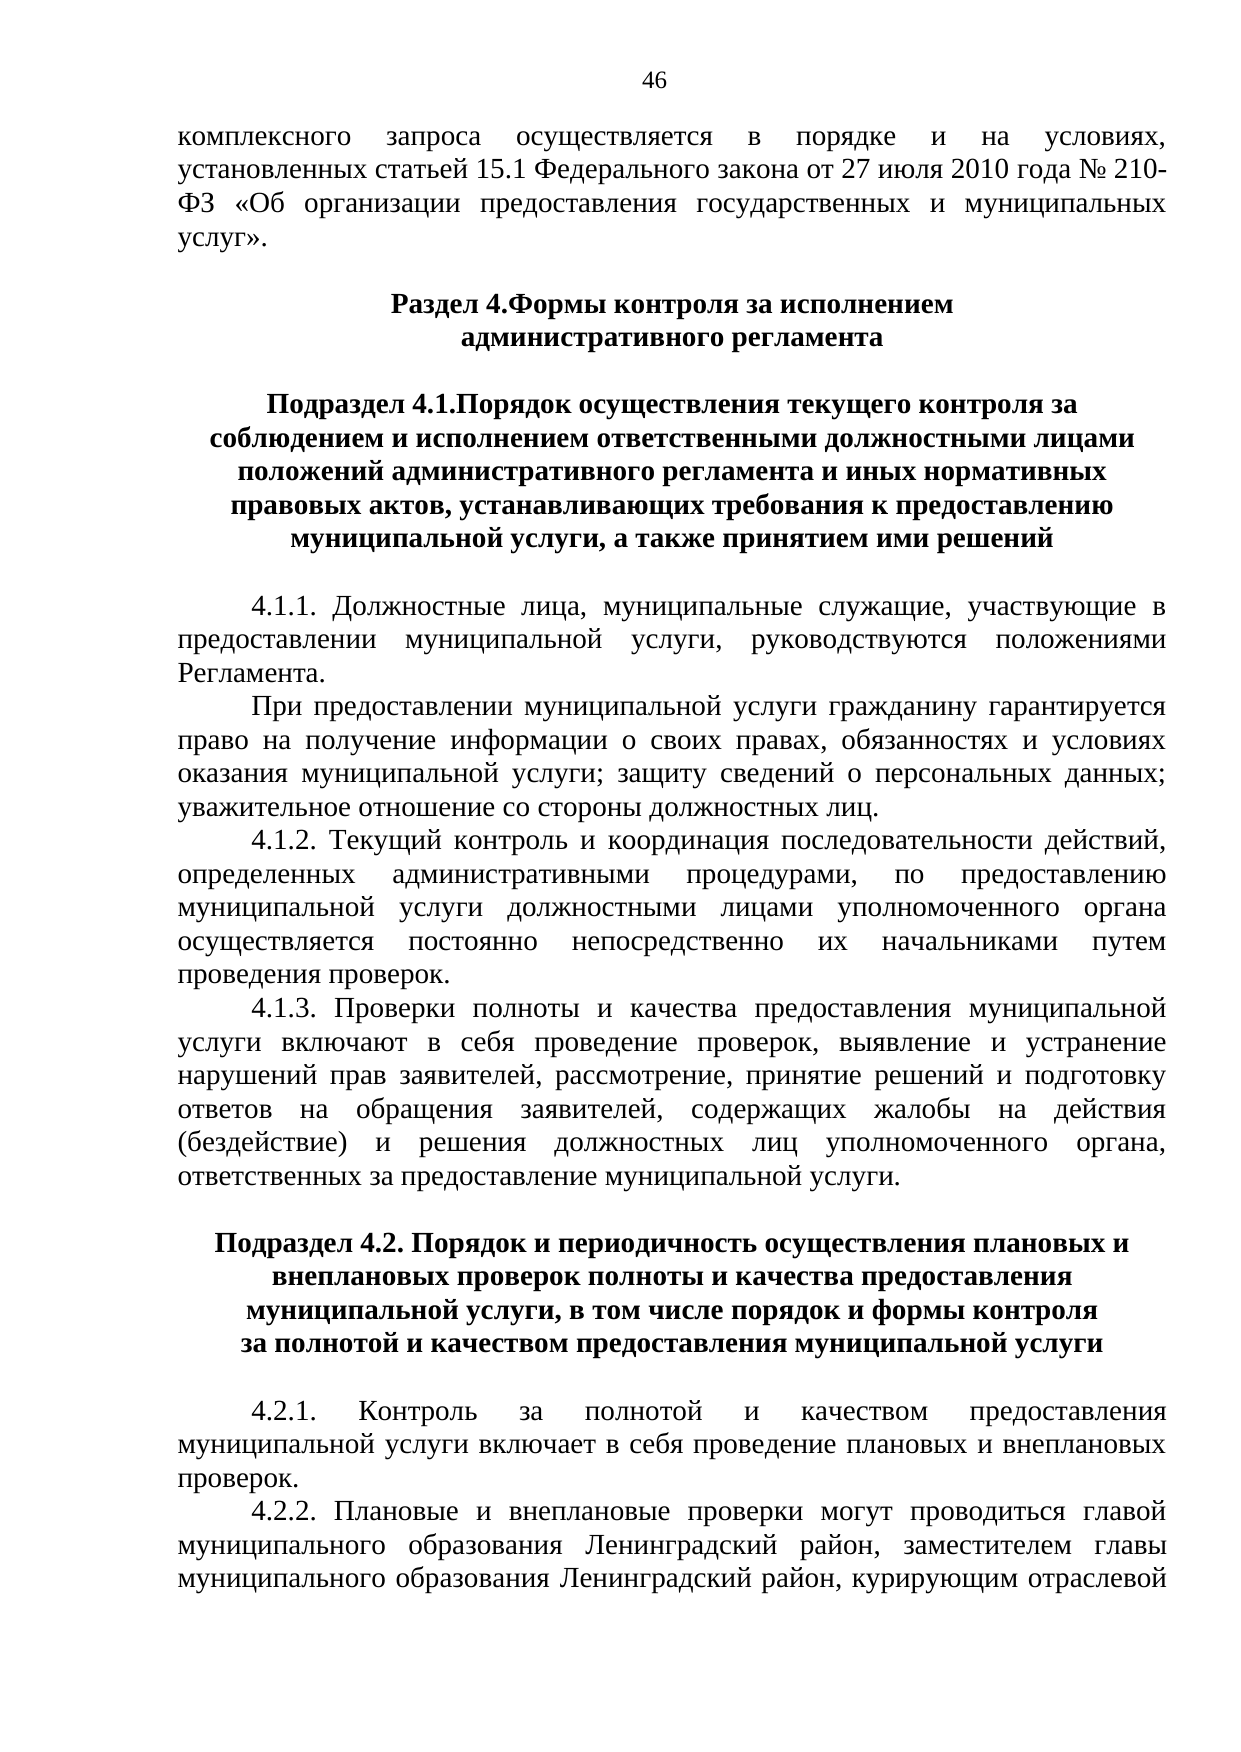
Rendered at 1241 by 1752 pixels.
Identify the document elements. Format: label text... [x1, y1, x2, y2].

text внеплановых проверок полноты и качества предоставления [177, 1258, 1167, 1292]
text муниципальной услуги, в том числе порядок и формы контроля [177, 1292, 1167, 1326]
text При предоставлении муниципальной услуги гражданину гарантируется право на получение информации о своих правах, обязанностях и условиях оказания муниципальной услуги; защиту сведений о персональных данных; уважительное отношение со стороны должностных лиц. [177, 688, 1167, 822]
text положений административного регламента и иных нормативных [177, 453, 1167, 487]
text административного регламента [177, 319, 1167, 353]
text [177, 118, 1167, 252]
text 4.1.2. Текущий контроль и координация последовательности действий, определенных административными процедурами, по предоставлению муниципальной услуги должностными лицами уполномоченного органа осуществляется постоянно непосредственно их начальниками путем проведения проверок. [177, 822, 1167, 990]
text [177, 1493, 1167, 1594]
text правовых актов, устанавливающих требования к предоставлению [177, 487, 1167, 521]
text 4.1.1. Должностные лица, муниципальные служащие, участвующие в предоставлении муниципальной услуги, руководствуются положениями Регламента. [177, 588, 1167, 688]
text Подраздел 4.1.Порядок осуществления текущего контроля за [177, 386, 1167, 420]
text за полнотой и качеством предоставления муниципальной услуги [177, 1326, 1167, 1359]
text соблюдением и исполнением ответственными должностными лицами [177, 420, 1167, 453]
text 4.1.3. Проверки полноты и качества предоставления муниципальной услуги включают в себя проведение проверок, выявление и устранение нарушений прав заявителей, рассмотрение, принятие решений и подготовку ответов на обращения заявителей, содержащих жалобы на действия (бездействие) и решения должностных лиц уполномоченного органа, ответственных за предоставление муниципальной услуги. [177, 990, 1167, 1191]
text Раздел 4.Формы контроля за исполнением [177, 286, 1167, 319]
text 4.2.1. Контроль за полнотой и качеством предоставления муниципальной услуги включает в себя проведение плановых и внеплановых проверок. [177, 1393, 1167, 1493]
text муниципальной услуги, а также принятием ими решений [177, 521, 1167, 554]
text Подраздел 4.2. Порядок и периодичность осуществления плановых и [177, 1225, 1167, 1258]
